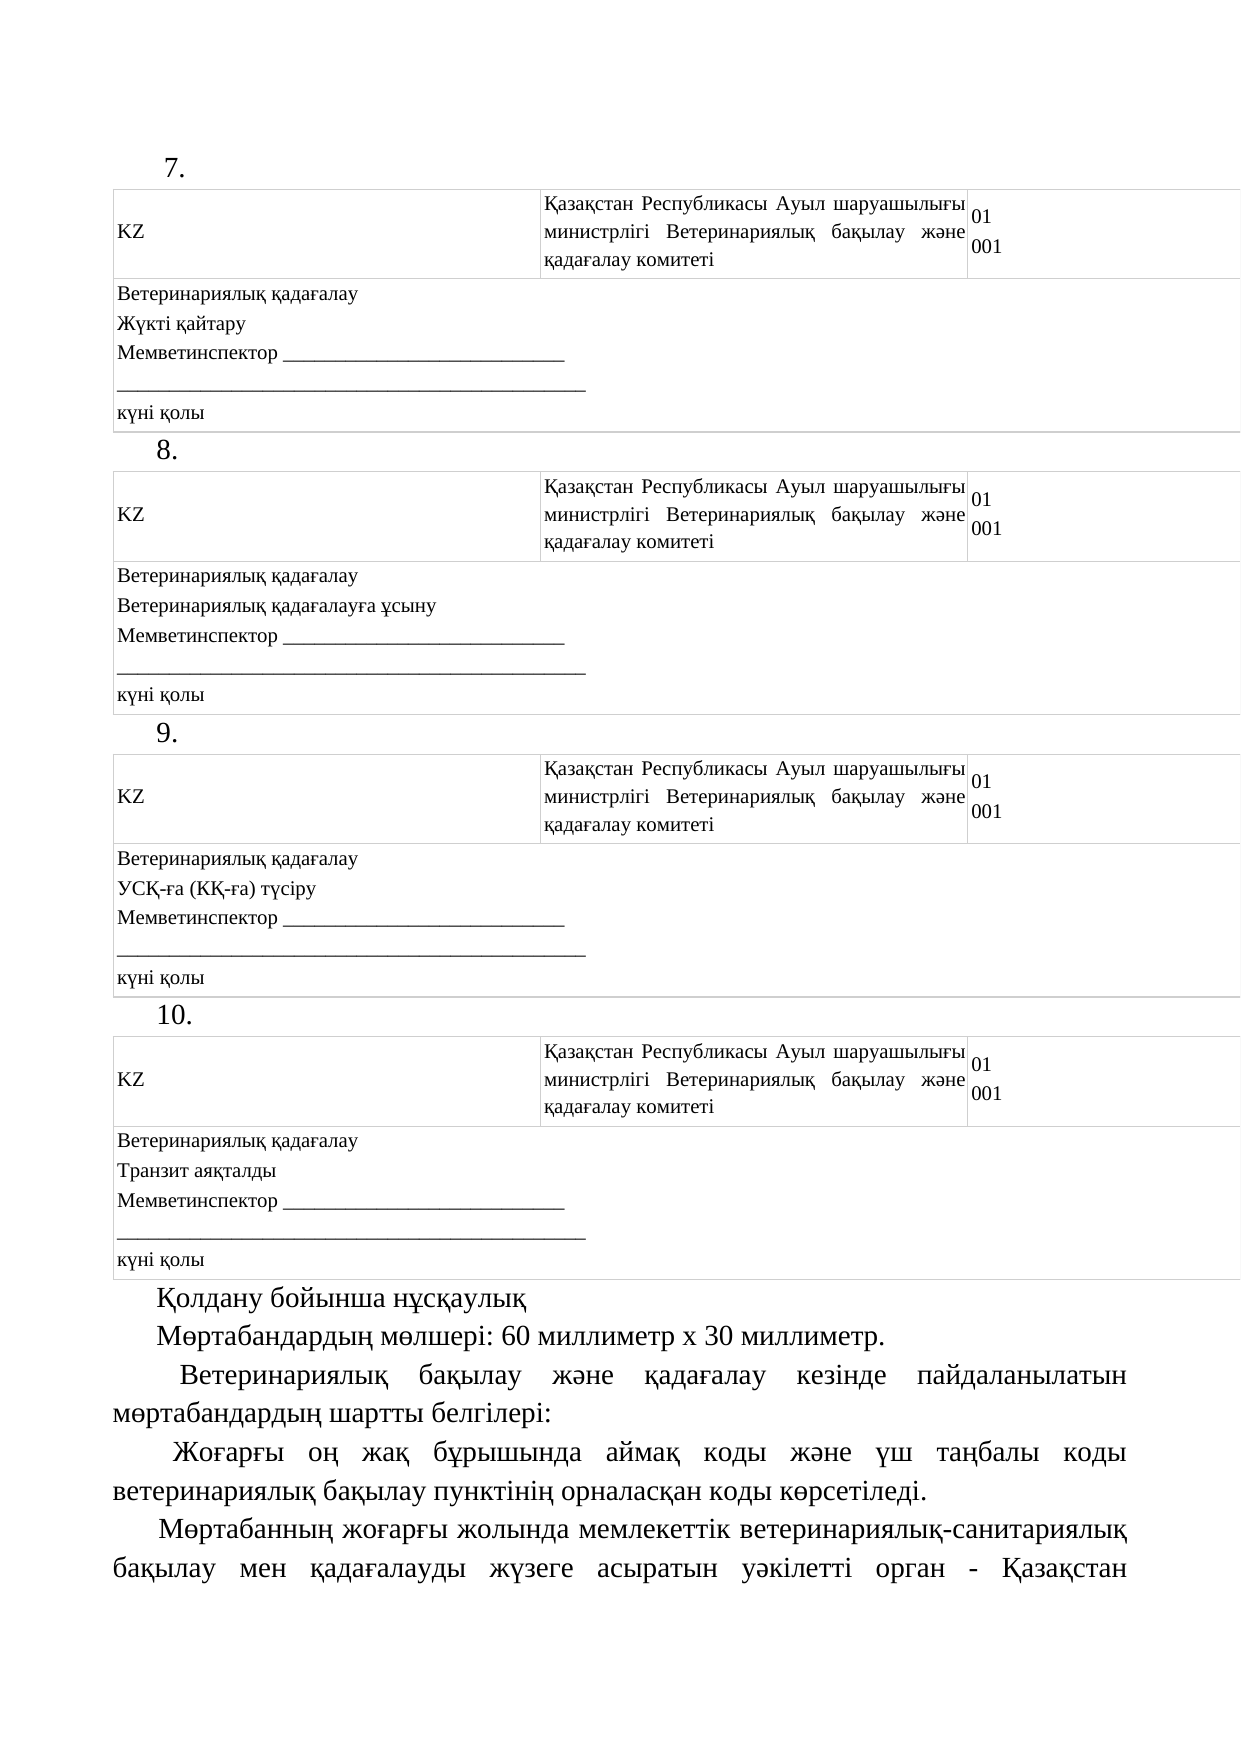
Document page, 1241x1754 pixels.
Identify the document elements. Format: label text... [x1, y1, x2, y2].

table_header KZ [114, 755, 540, 843]
table_header KZ [114, 190, 540, 278]
text Мөртабандардың мөлшері: 60 миллиметр х 30 миллиметр. [112, 1318, 1128, 1352]
table_header 01 001 [968, 190, 1240, 278]
table_header KZ [114, 1037, 540, 1126]
text Ветеринариялық бақылау және қадағалау кезінде пайдаланылатын мөртабандардың шартты белгілері: [112, 1357, 1128, 1429]
text Қолдану бойынша нұсқаулық [112, 1280, 1128, 1313]
table_cell Ветеринариялық қадағалау УСҚ-ға (КҚ-ға) түсіру Мемветинспектор ___________________________ _____________________________________________ күні қолы [114, 844, 1240, 996]
text Жоғарғы оң жақ бұрышында аймақ коды және үш таңбалы коды ветеринариялық бақылау пунктінің орналасқан коды көрсетіледі. [112, 1434, 1128, 1506]
table_header Қазақстан Республикасы Ауыл шаруашылығы министрлігі Ветеринариялық бақылау және қадағалау комитеті [541, 472, 967, 561]
table_header Қазақстан Республикасы Ауыл шаруашылығы министрлігі Ветеринариялық бақылау және қадағалау комитеті [541, 755, 967, 843]
table_header 01 001 [968, 755, 1240, 843]
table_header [541, 190, 967, 278]
table_header Қазақстан Республикасы Ауыл шаруашылығы министрлігі Ветеринариялық бақылау және қадағалау комитеті [541, 1037, 967, 1126]
table_header 01 001 [968, 472, 1240, 561]
table_cell Ветеринариялық қадағалау Жүкті қайтару Мемветинспектор ___________________________ _____________________________________________ күні қолы [114, 279, 1240, 431]
table_header 01 001 [968, 1037, 1240, 1126]
text 8. [112, 432, 1128, 466]
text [112, 1511, 1128, 1583]
table_cell Ветеринариялық қадағалау Ветеринариялық қадағалауға ұсыну Мемветинспектор ___________________________ _____________________________________________ күні қолы [114, 562, 1240, 714]
text 10. [112, 997, 1128, 1031]
text 9. [112, 715, 1128, 748]
table_cell Ветеринариялық қадағалау Транзит аяқталды Мемветинспектор ___________________________ _____________________________________________ күні қолы [114, 1127, 1240, 1279]
text 7. [112, 150, 1128, 183]
table_header KZ [114, 472, 540, 561]
